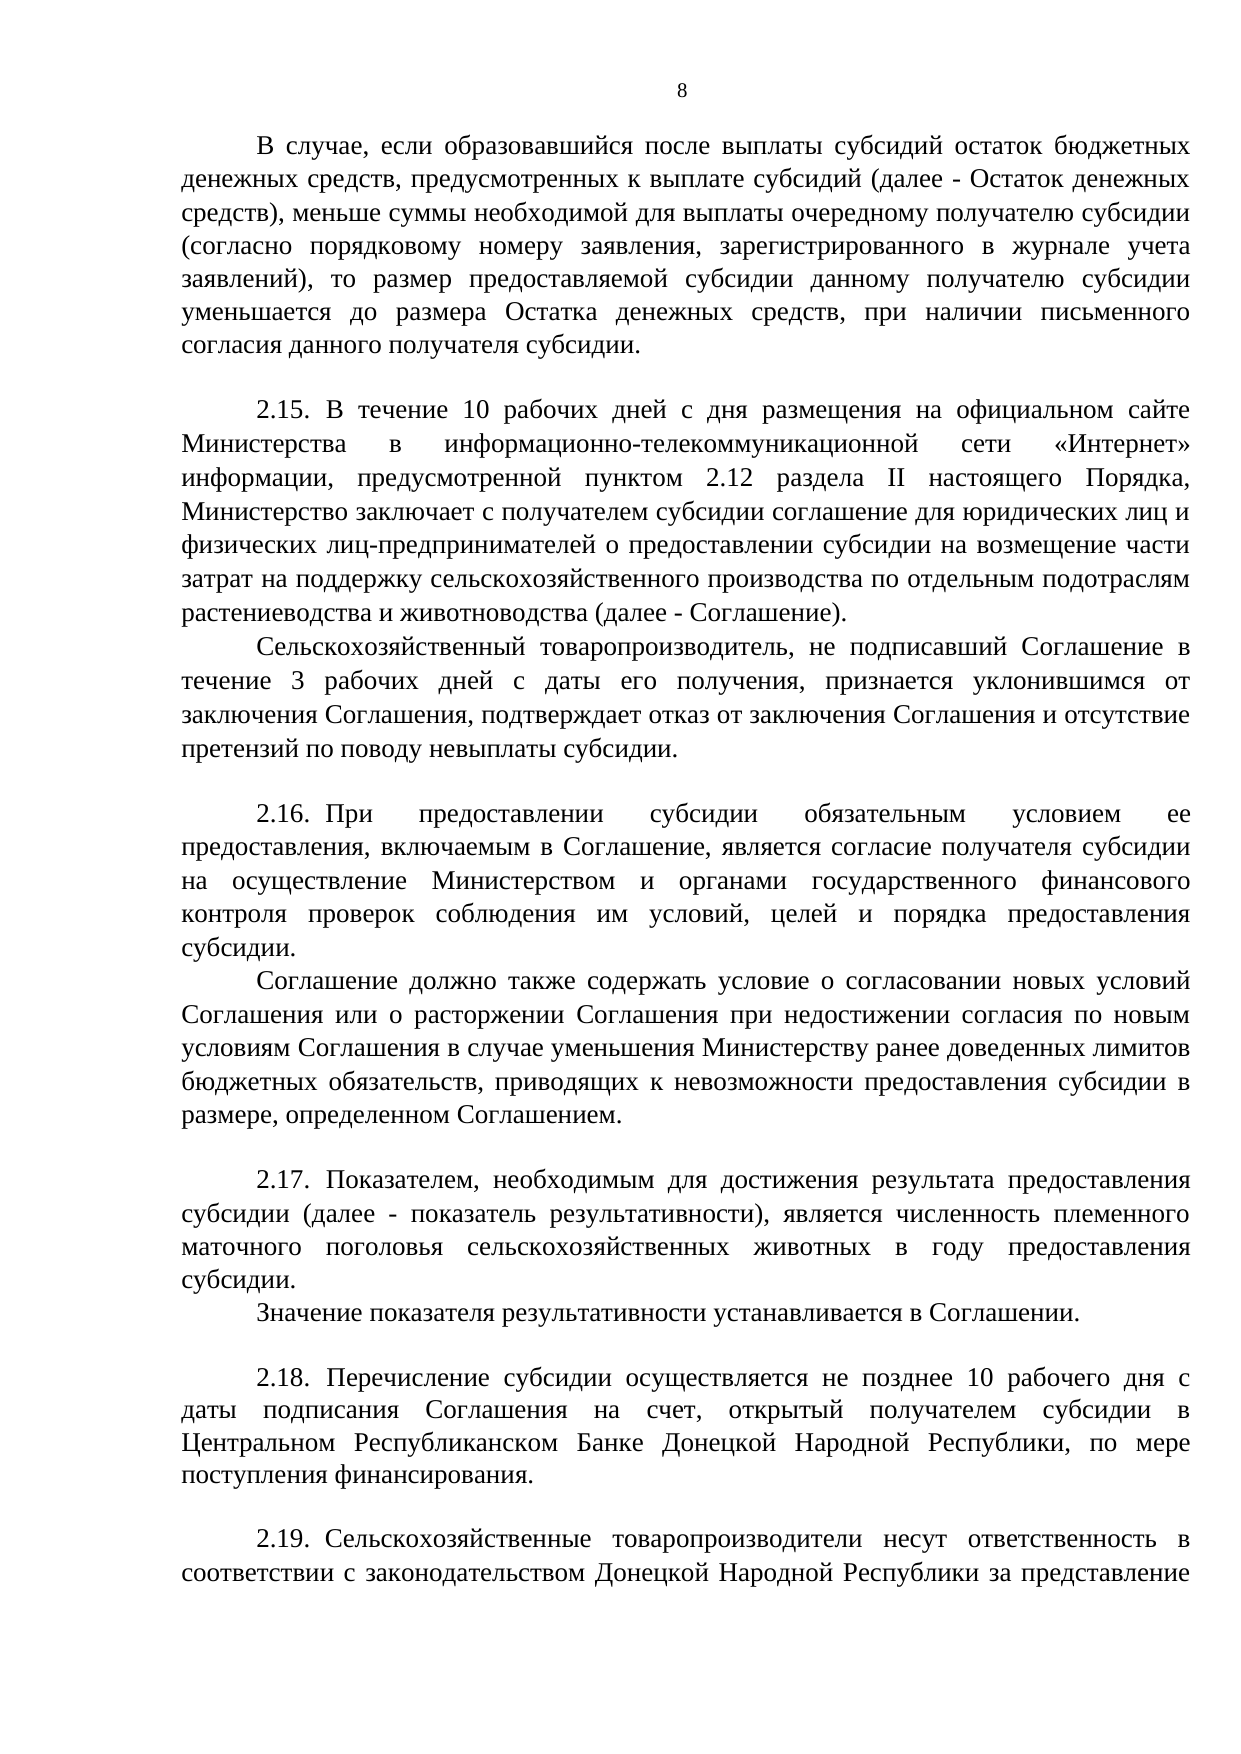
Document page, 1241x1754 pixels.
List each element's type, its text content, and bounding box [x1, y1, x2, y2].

list При предоставлении субсидии обязательным условием ее предоставления, включаемым в Соглашение, является согласие получателя субсидии на осуществление Министерством и органами государственного финансового контроля проверок соблюдения им условий, целей и порядка предоставления субсидии. [181, 797, 1192, 962]
text В случае, если образовавшийся после выплаты субсидий остаток бюджетных денежных средств, предусмотренных к выплате субсидий (далее - Остаток денежных средств), меньше суммы необходимой для выплаты очередному получателю субсидии (согласно порядковому номеру заявления, зарегистрированного в журнале учета заявлений), то размер предоставляемой субсидии данному получателю субсидии уменьшается до размера Остатка денежных средств, при наличии письменного согласия данного получателя субсидии. [181, 129, 1192, 360]
text Значение показателя результативности устанавливается в Соглашении. [181, 1296, 1192, 1327]
list Перечисление субсидии осуществляется не позднее 10 рабочего дня с даты подписания Соглашения на счет, открытый получателем субсидии в Центральном Республиканском Банке Донецкой Народной Республики, по мере поступления финансирования. [181, 1361, 1192, 1490]
list Показателем, необходимым для достижения результата предоставления субсидии (далее - показатель результативности), является численность племенного маточного поголовья сельскохозяйственных животных в году предоставления субсидии. [181, 1163, 1192, 1294]
text Соглашение должно также содержать условие о согласовании новых условий Соглашения или о расторжении Соглашения при недостижении согласия по новым условиям Соглашения в случае уменьшения Министерству ранее доведенных лимитов бюджетных обязательств, приводящих к невозможности предоставления субсидии в размере, определенном Соглашением. [181, 964, 1192, 1130]
text Сельскохозяйственный товаропроизводитель, не подписавший Соглашение в течение 3 рабочих дней с даты его получения, признается уклонившимся от заключения Соглашения, подтверждает отказ от заключения Соглашения и отсутствие претензий по поводу невыплаты субсидии. [181, 630, 1192, 763]
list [181, 1522, 1192, 1587]
list В течение 10 рабочих дней с дня размещения на официальном сайте Министерства в информационно-телекоммуникационной сети «Интернет» информации, предусмотренной пунктом 2.12 раздела II настоящего Порядка, Министерство заключает с получателем субсидии соглашение для юридических лиц и физических лиц-предпринимателей о предоставлении субсидии на возмещение части затрат на поддержку сельскохозяйственного производства по отдельным подотраслям растениеводства и животноводства (далее - Соглашение). [181, 393, 1192, 627]
